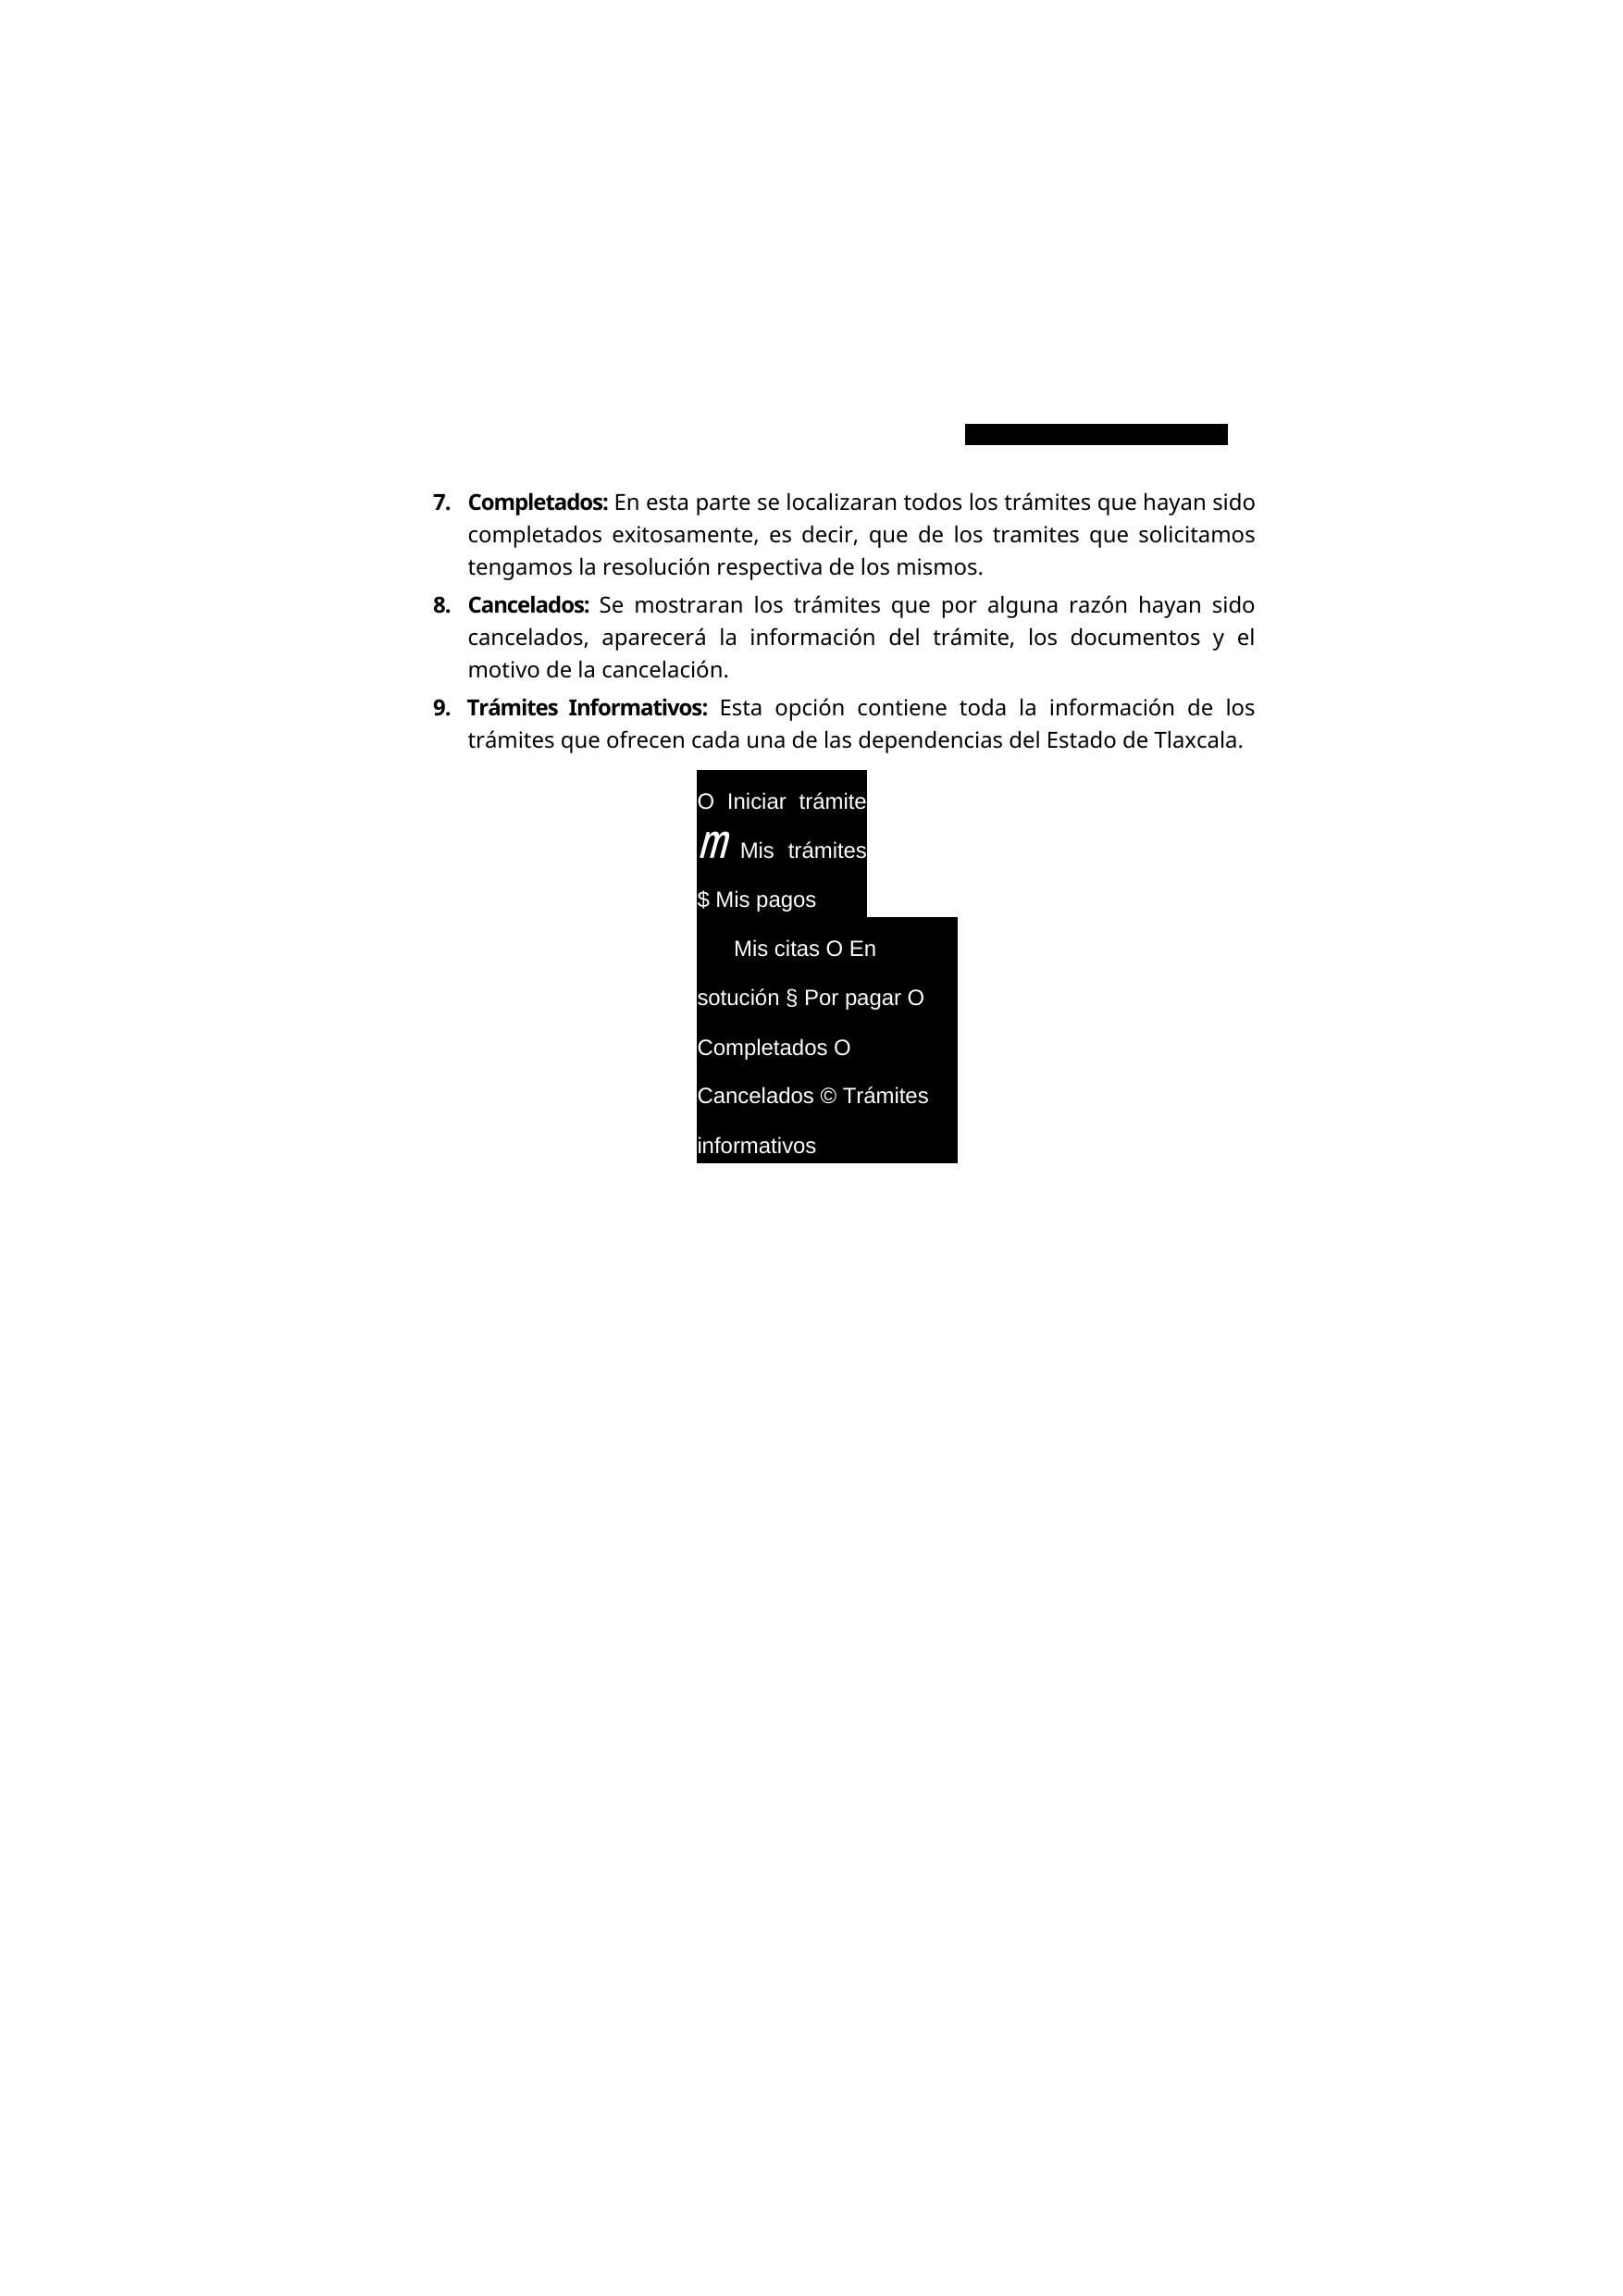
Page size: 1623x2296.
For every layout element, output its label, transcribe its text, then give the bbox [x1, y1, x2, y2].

text Mis citas O En sotución § Por pagar O Completados O Cancelados © Trámites informativos [697, 917, 958, 1163]
list Completados: En esta parte se localizaran todos los trámites que hayan sido completados exitosamente, es decir, que de los tramites que solicitamos tengamos la resolución respectiva de los mismos. [433, 484, 1257, 581]
list Trámites Informativos: Esta opción contiene toda la información de los trámites que ofrecen cada una de las dependencias del Estado de Tlaxcala. [433, 690, 1257, 755]
text O Iniciar trámite m Mis trámites $ Mis pagos [697, 770, 867, 917]
list Cancelados: Se mostraran los trámites que por alguna razón hayan sido cancelados, aparecerá la información del trámite, los documentos y el motivo de la cancelación. [433, 587, 1257, 684]
